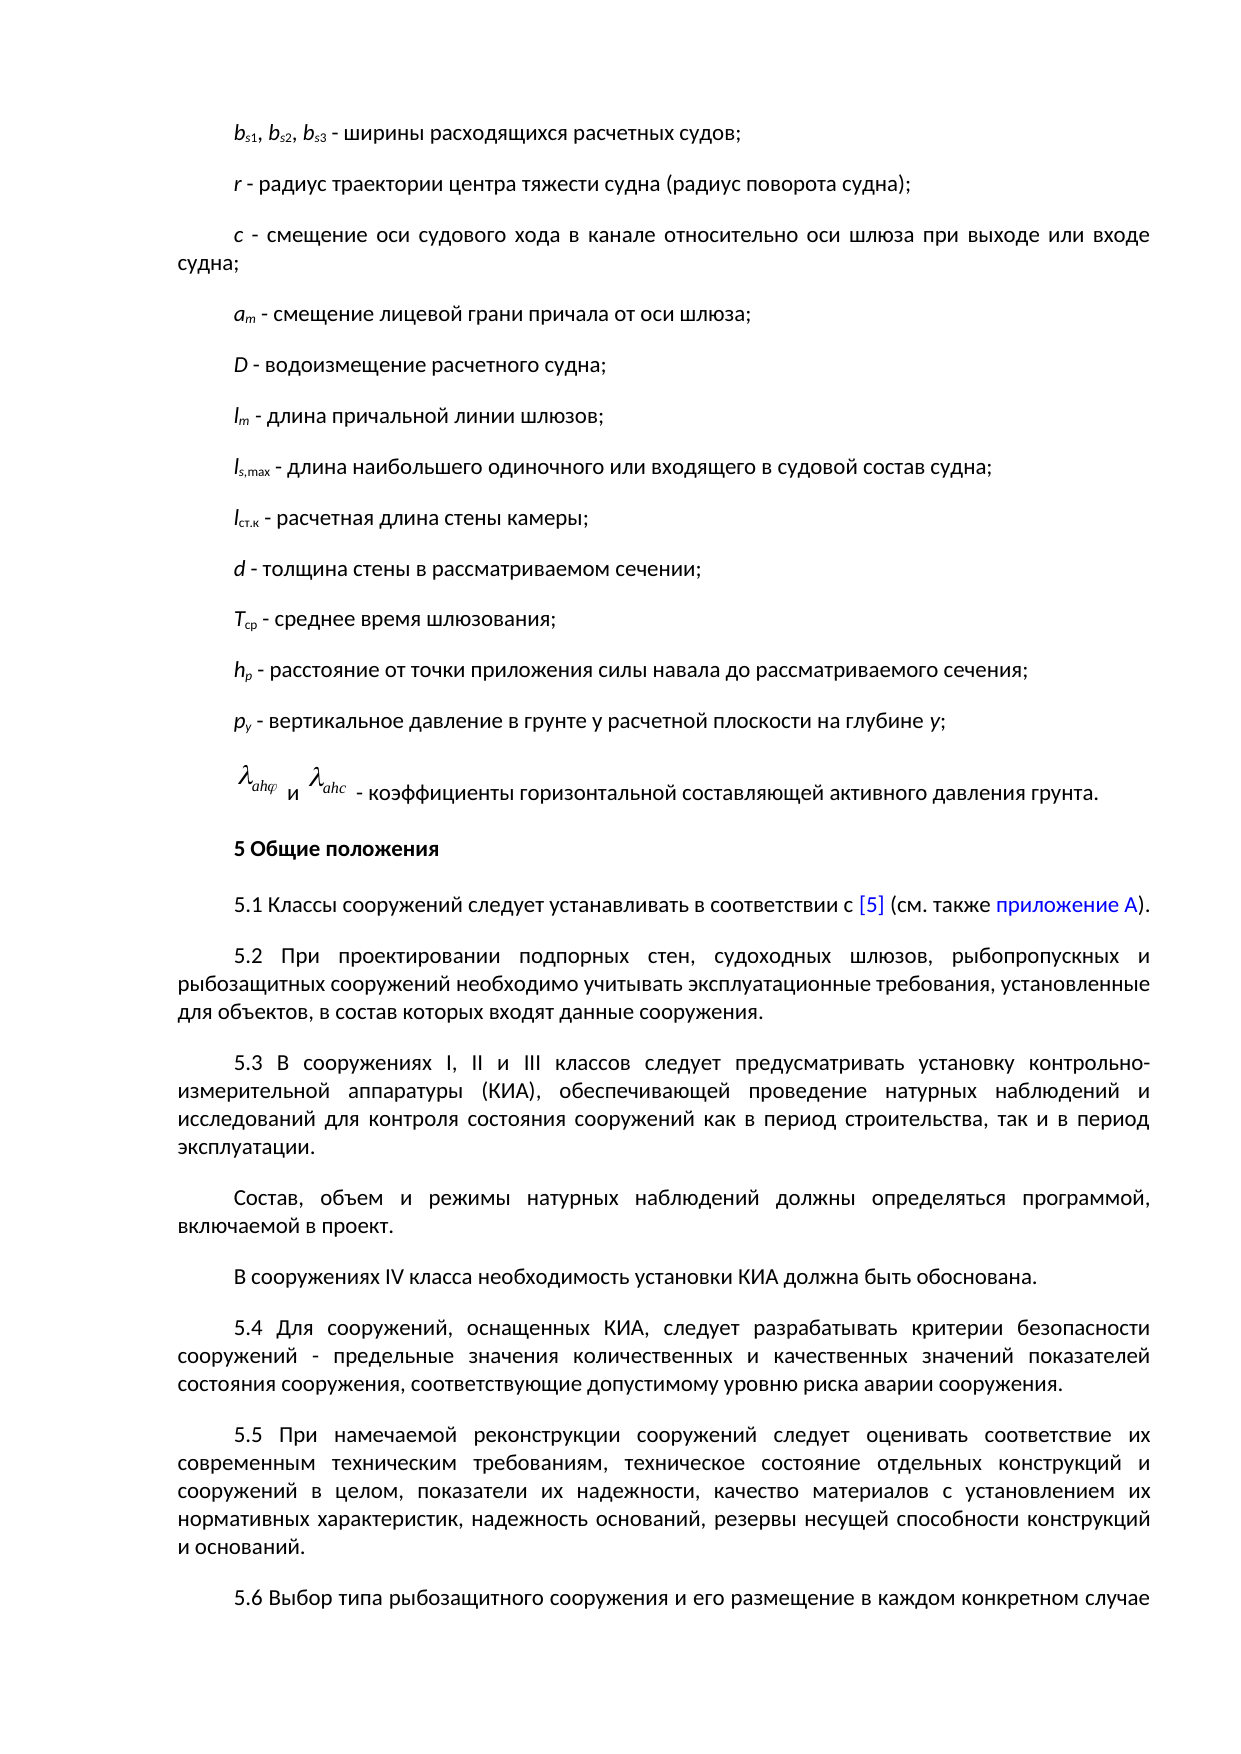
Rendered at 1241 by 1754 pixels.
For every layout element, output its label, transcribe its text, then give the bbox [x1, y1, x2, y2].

text 5.2 При проектировании подпорных стен, судоходных шлюзов, рыбопропускных и рыбозащитных сооружений необходимо учитывать эксплуатационные требования, установленные для объектов, в состав которых входят данные сооружения. [177, 941, 1152, 1025]
text lm - длина причальной линии шлюзов; [177, 401, 1152, 429]
text ls,max - длина наибольшего одиночного или входящего в судовой состав судна; [177, 452, 1152, 480]
text py - вертикальное давление в грунте у расчетной плоскости на глубине y; [177, 706, 1152, 734]
text 5.3 В сооружениях I, II и III классов следует предусматривать установку контрольно-измерительной аппаратуры (КИА), обеспечивающей проведение натурных наблюдений и исследований для контроля состояния сооружений как в период строительства, так и в период эксплуатации. [177, 1048, 1152, 1160]
text Состав, объем и режимы натурных наблюдений должны определяться программой, включаемой в проект. [177, 1183, 1152, 1239]
text D - водоизмещение расчетного судна; [177, 350, 1152, 378]
text c - смещение оси судового хода в канале относительно оси шлюза при выходе или входе судна; [177, 220, 1152, 276]
text am - смещение лицевой грани причала от оси шлюза; [177, 299, 1152, 327]
text 5.1 Классы сооружений следует устанавливать в соответствии с [5] (см. также приложение А). [177, 890, 1152, 918]
text hp - расстояние от точки приложения силы навала до рассматриваемого сечения; [177, 656, 1152, 683]
text 5.5 При намечаемой реконструкции сооружений следует оценивать соответствие их современным техническим требованиям, техническое состояние отдельных конструкций и сооружений в целом, показатели их надежности, качество материалов с установлением их нормативных характеристик, надежность оснований, резервы несущей способности конструкций и оснований. [177, 1420, 1152, 1560]
text В сооружениях IV класса необходимость установки КИА должна быть обоснована. [177, 1262, 1152, 1290]
text и - коэффициенты горизонтальной составляющей активного давления грунта. [177, 757, 1152, 806]
title 5 Общие положения [177, 834, 1152, 862]
text Tср - среднее время шлюзования; [177, 604, 1152, 633]
text bs1, bs2, bs3 - ширины расходящихся расчетных судов; [177, 118, 1152, 146]
text 5.4 Для сооружений, оснащенных КИА, следует разрабатывать критерии безопасности сооружений - предельные значения количественных и качественных значений показателей состояния сооружения, соответствующие допустимому уровню риска аварии сооружения. [177, 1313, 1152, 1397]
text d - толщина стены в рассматриваемом сечении; [177, 554, 1152, 582]
text lст.к - расчетная длина стены камеры; [177, 503, 1152, 531]
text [177, 1583, 1152, 1611]
text r - радиус траектории центра тяжести судна (радиус поворота судна); [177, 169, 1152, 197]
